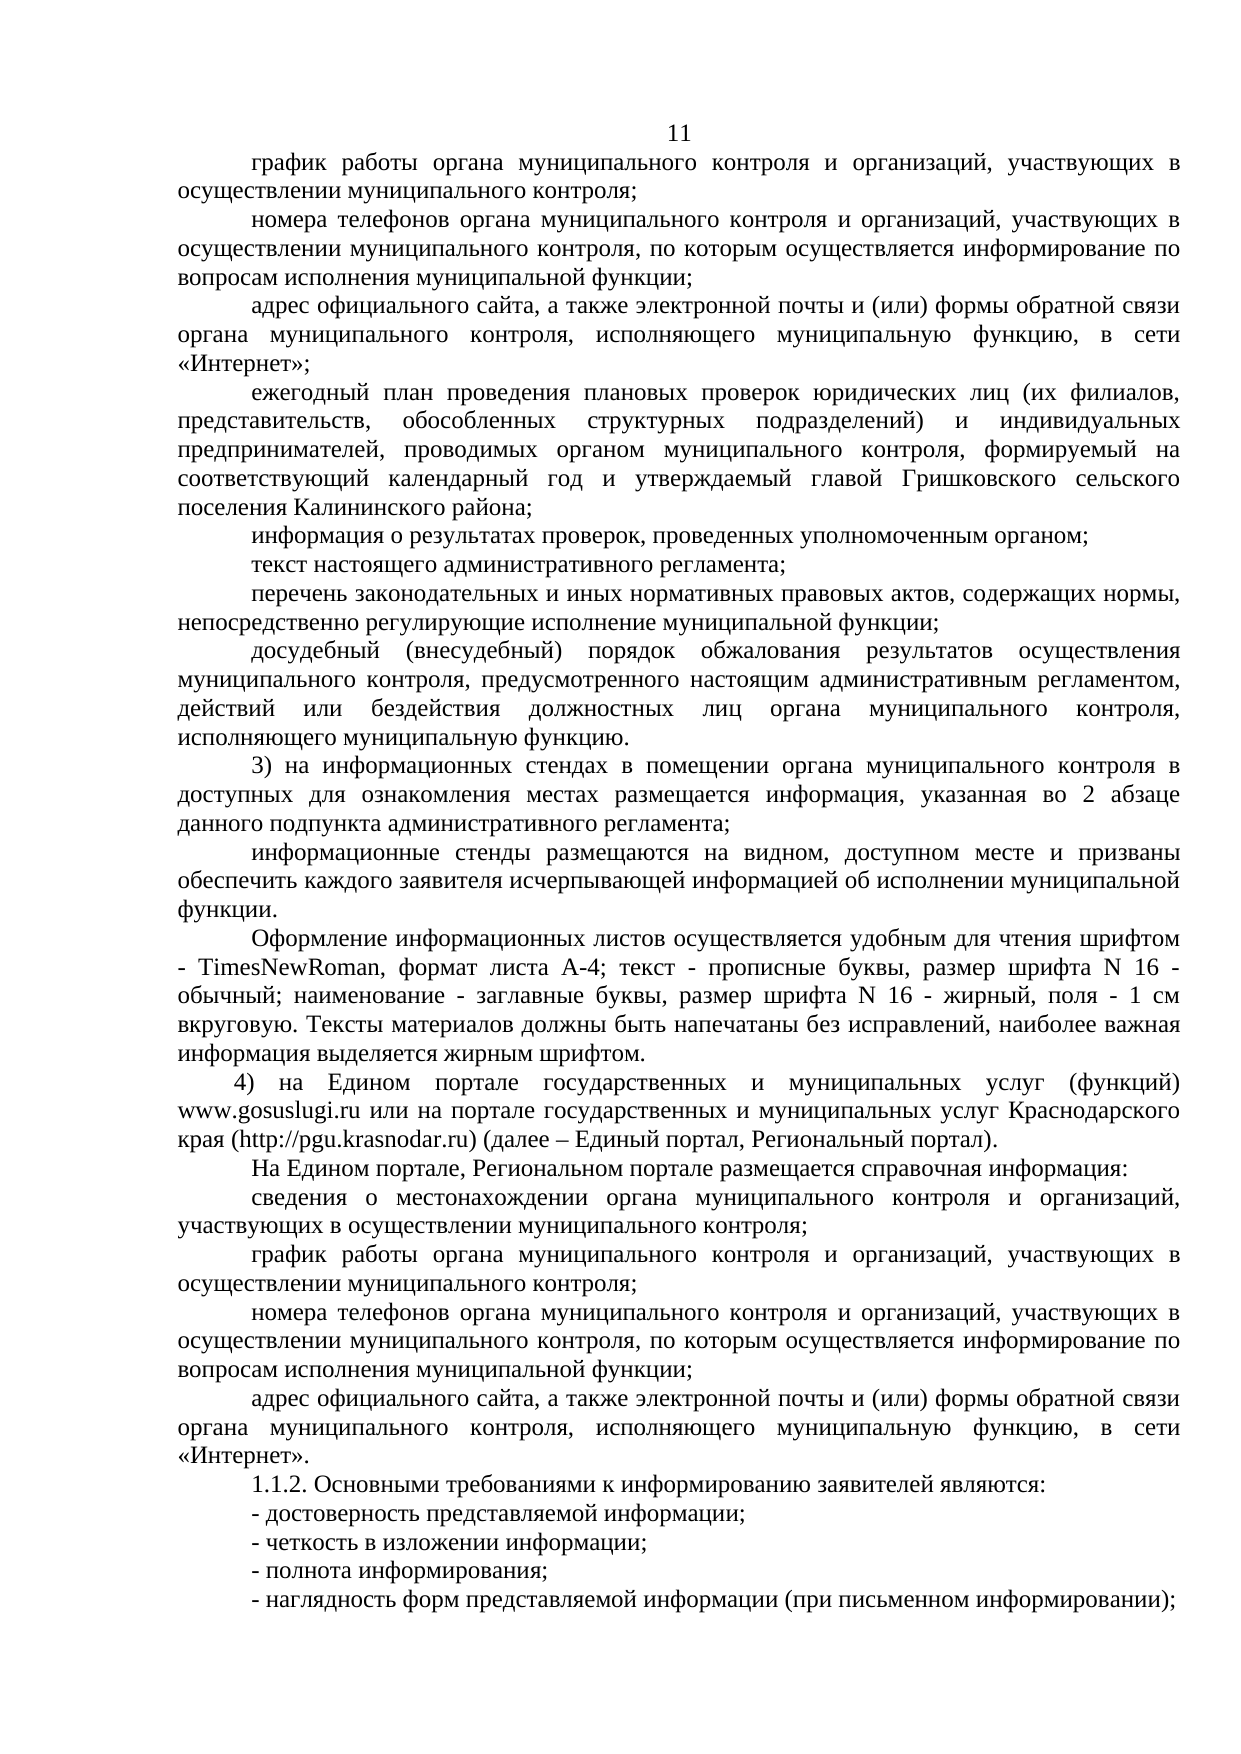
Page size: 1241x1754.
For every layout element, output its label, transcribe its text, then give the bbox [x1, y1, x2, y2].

text - наглядность форм представляемой информации (при письменном информировании); [177, 1584, 1181, 1613]
text 3) на информационных стендах в помещении органа муниципального контроля в доступных для ознакомления местах размещается информация, указанная во 2 абзаце данного подпункта административного регламента; [177, 751, 1181, 837]
text На Едином портале, Региональном портале размещается справочная информация: [177, 1153, 1181, 1182]
text Оформление информационных листов осуществляется удобным для чтения шрифтом - TimesNewRoman, формат листа А-4; текст - прописные буквы, размер шрифта N 16 - обычный; наименование - заглавные буквы, размер шрифта N 16 - жирный, поля - 1 см вкруговую. Тексты материалов должны быть напечатаны без исправлений, наиболее важная информация выделяется жирным шрифтом. [177, 923, 1181, 1067]
text адрес официального сайта, а также электронной почты и (или) формы обратной связи органа муниципального контроля, исполняющего муниципальную функцию, в сети «Интернет»; [177, 291, 1181, 377]
text сведения о местонахождении органа муниципального контроля и организаций, участвующих в осуществлении муниципального контроля; [177, 1182, 1181, 1239]
text - четкость в изложении информации; [177, 1527, 1181, 1556]
text график работы органа муниципального контроля и организаций, участвующих в осуществлении муниципального контроля; [177, 1239, 1181, 1297]
text текст настоящего административного регламента; [177, 549, 1181, 578]
text перечень законодательных и иных нормативных правовых актов, содержащих нормы, непосредственно регулирующие исполнение муниципальной функции; [177, 578, 1181, 636]
text график работы органа муниципального контроля и организаций, участвующих в осуществлении муниципального контроля; [177, 147, 1181, 204]
text 11 [177, 118, 1181, 147]
text 1.1.2. Основными требованиями к информированию заявителей являются: [177, 1469, 1181, 1498]
text ежегодный план проведения плановых проверок юридических лиц (их филиалов, представительств, обособленных структурных подразделений) и индивидуальных предпринимателей, проводимых органом муниципального контроля, формируемый на соответствующий календарный год и утверждаемый главой Гришковского сельского поселения Калининского района; [177, 377, 1181, 521]
text - достоверность представляемой информации; [177, 1498, 1181, 1527]
text информационные стенды размещаются на видном, доступном месте и призваны обеспечить каждого заявителя исчерпывающей информацией об исполнении муниципальной функции. [177, 837, 1181, 923]
text - полнота информирования; [177, 1556, 1181, 1584]
text досудебный (внесудебный) порядок обжалования результатов осуществления муниципального контроля, предусмотренного настоящим административным регламентом, действий или бездействия должностных лиц органа муниципального контроля, исполняющего муниципальную функцию. [177, 636, 1181, 751]
text 4) на Едином портале государственных и муниципальных услуг (функций) www.gosuslugi.ru или на портале государственных и муниципальных услуг Краснодарского края (http://pgu.krasnodar.ru) (далее – Единый портал, Региональный портал). [177, 1067, 1181, 1153]
text информация о результатах проверок, проведенных уполномоченным органом; [177, 521, 1181, 549]
text адрес официального сайта, а также электронной почты и (или) формы обратной связи органа муниципального контроля, исполняющего муниципальную функцию, в сети «Интернет». [177, 1383, 1181, 1469]
